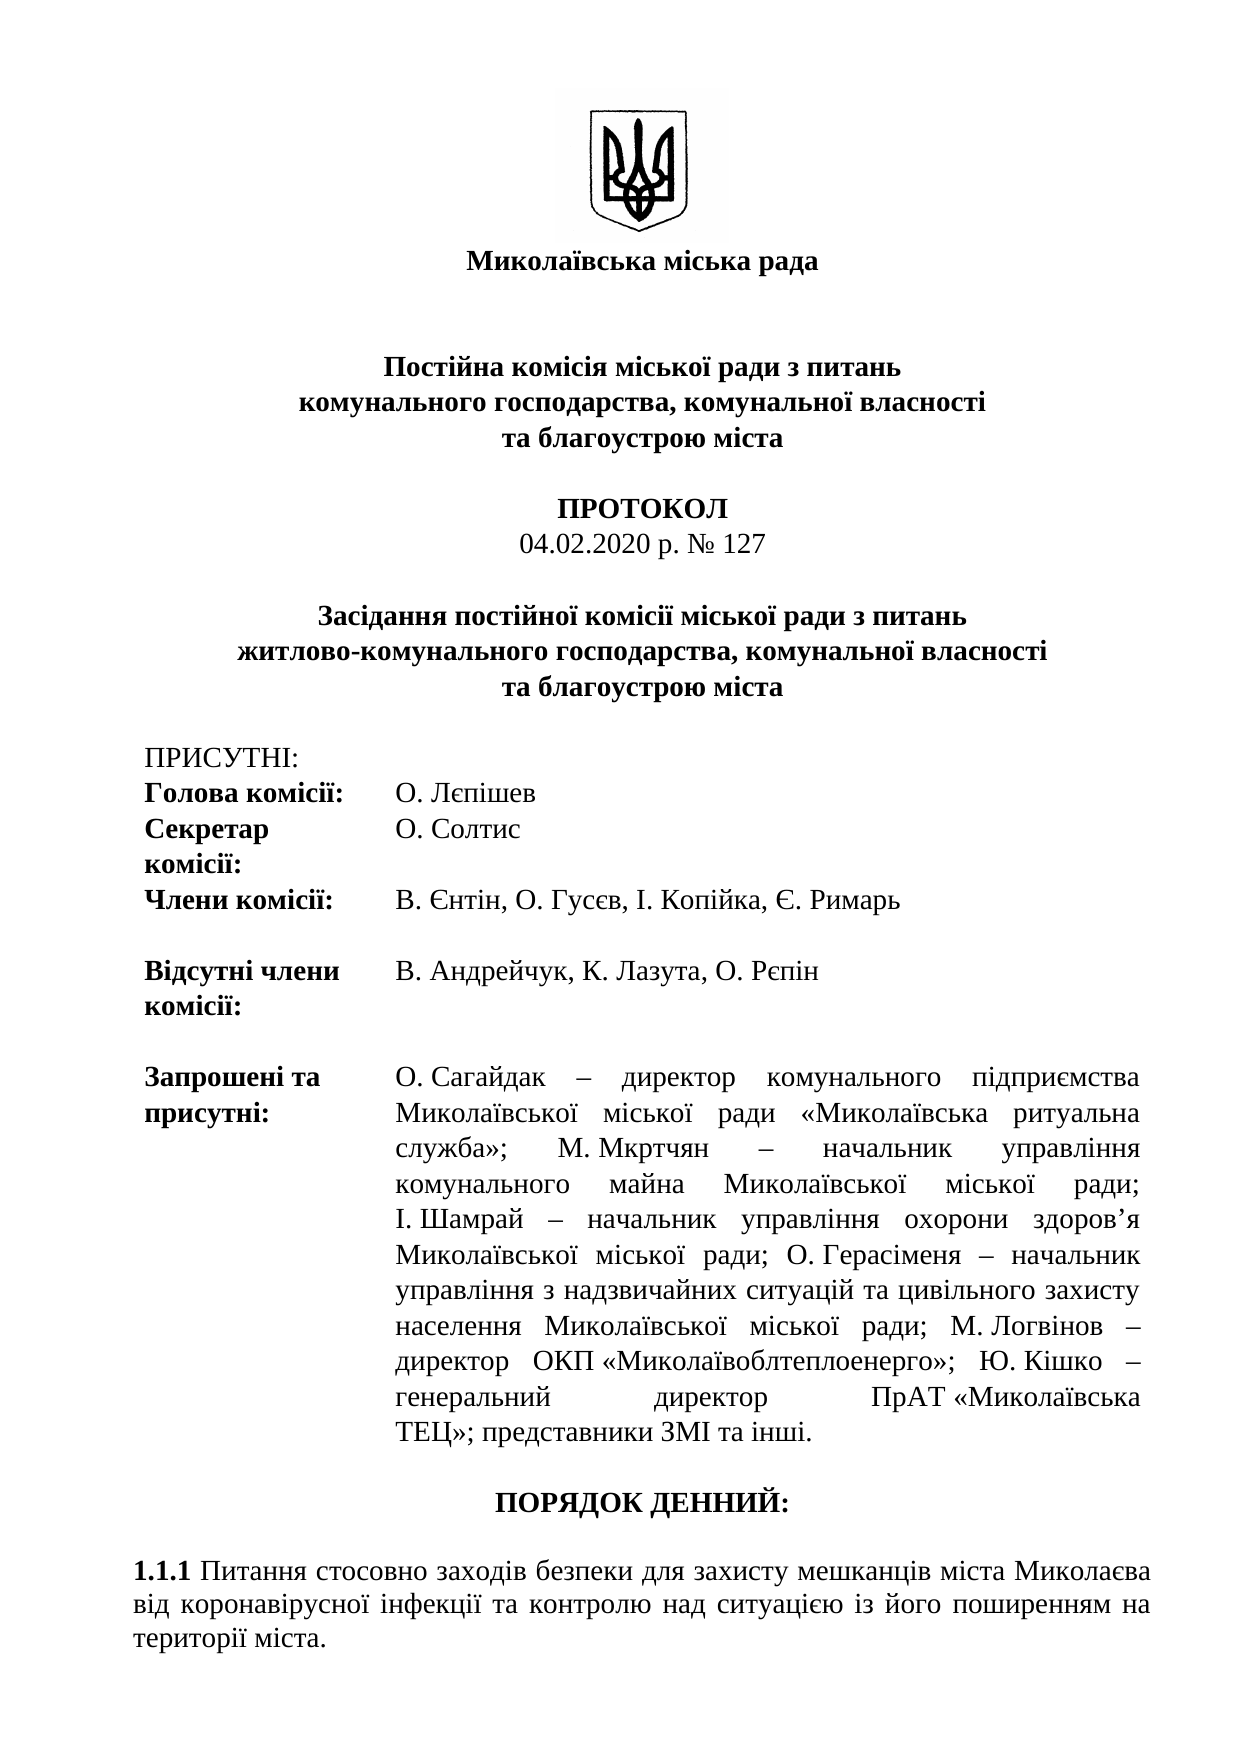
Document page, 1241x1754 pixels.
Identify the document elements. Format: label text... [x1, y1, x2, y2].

table_cell Секретар комісії: [133, 811, 384, 882]
table_header Миколаївська міська рада [133, 243, 1152, 349]
table_cell Голова комісії: [133, 775, 384, 811]
table_cell Члени комісії: Відсутні члени комісії: Запрошені та присутні: [133, 882, 384, 1486]
text ПОРЯДОК ДЕННИЙ: [133, 1486, 1152, 1519]
table_cell ПРОТОКОЛ [133, 491, 1152, 527]
table_cell В. Єнтін, О. Гусєв, І. Копійка, Є. Римарь В. Андрейчук, К. Лазута, О. Рєпін О. Сагайдак – директор комунального підприємства Миколаївської міської ради «Миколаївська ритуальна служба»; М. Мкртчян – начальник управління комунального майна Миколаївської міської ради; І. Шамрай – начальник управління охорони здоров’я Миколаївської міської ради; О. Герасіменя – начальник управління з надзвичайних ситуацій та цивільного захисту населення Миколаївської міської ради; М. Логвінов – директор ОКП «Миколаївоблтеплоенерго»; Ю. Кішко – генеральний директор ПрАТ «Миколаївська ТЕЦ»; представники ЗМІ та інші. [384, 882, 1152, 1486]
table_cell 04.02.2020 р. № 127 Засідання постійної комісії міської ради з питань житлово-комунального господарства, комунальної власності та благоустрою міста ПРИСУТНІ: [133, 527, 1152, 775]
text 1.1.1 Питання стосовно заходів безпеки для захисту мешканців міста Миколаєва від коронавірусної інфекції та контролю над ситуацією із його поширенням на території міста. [133, 1553, 1152, 1653]
table_cell Постійна комісія міської ради з питань комунального господарства, комунальної власності та благоустрою міста [133, 349, 1152, 491]
table_cell О. Лєпішев [384, 775, 1152, 811]
table_cell О. Солтис [384, 811, 1152, 882]
